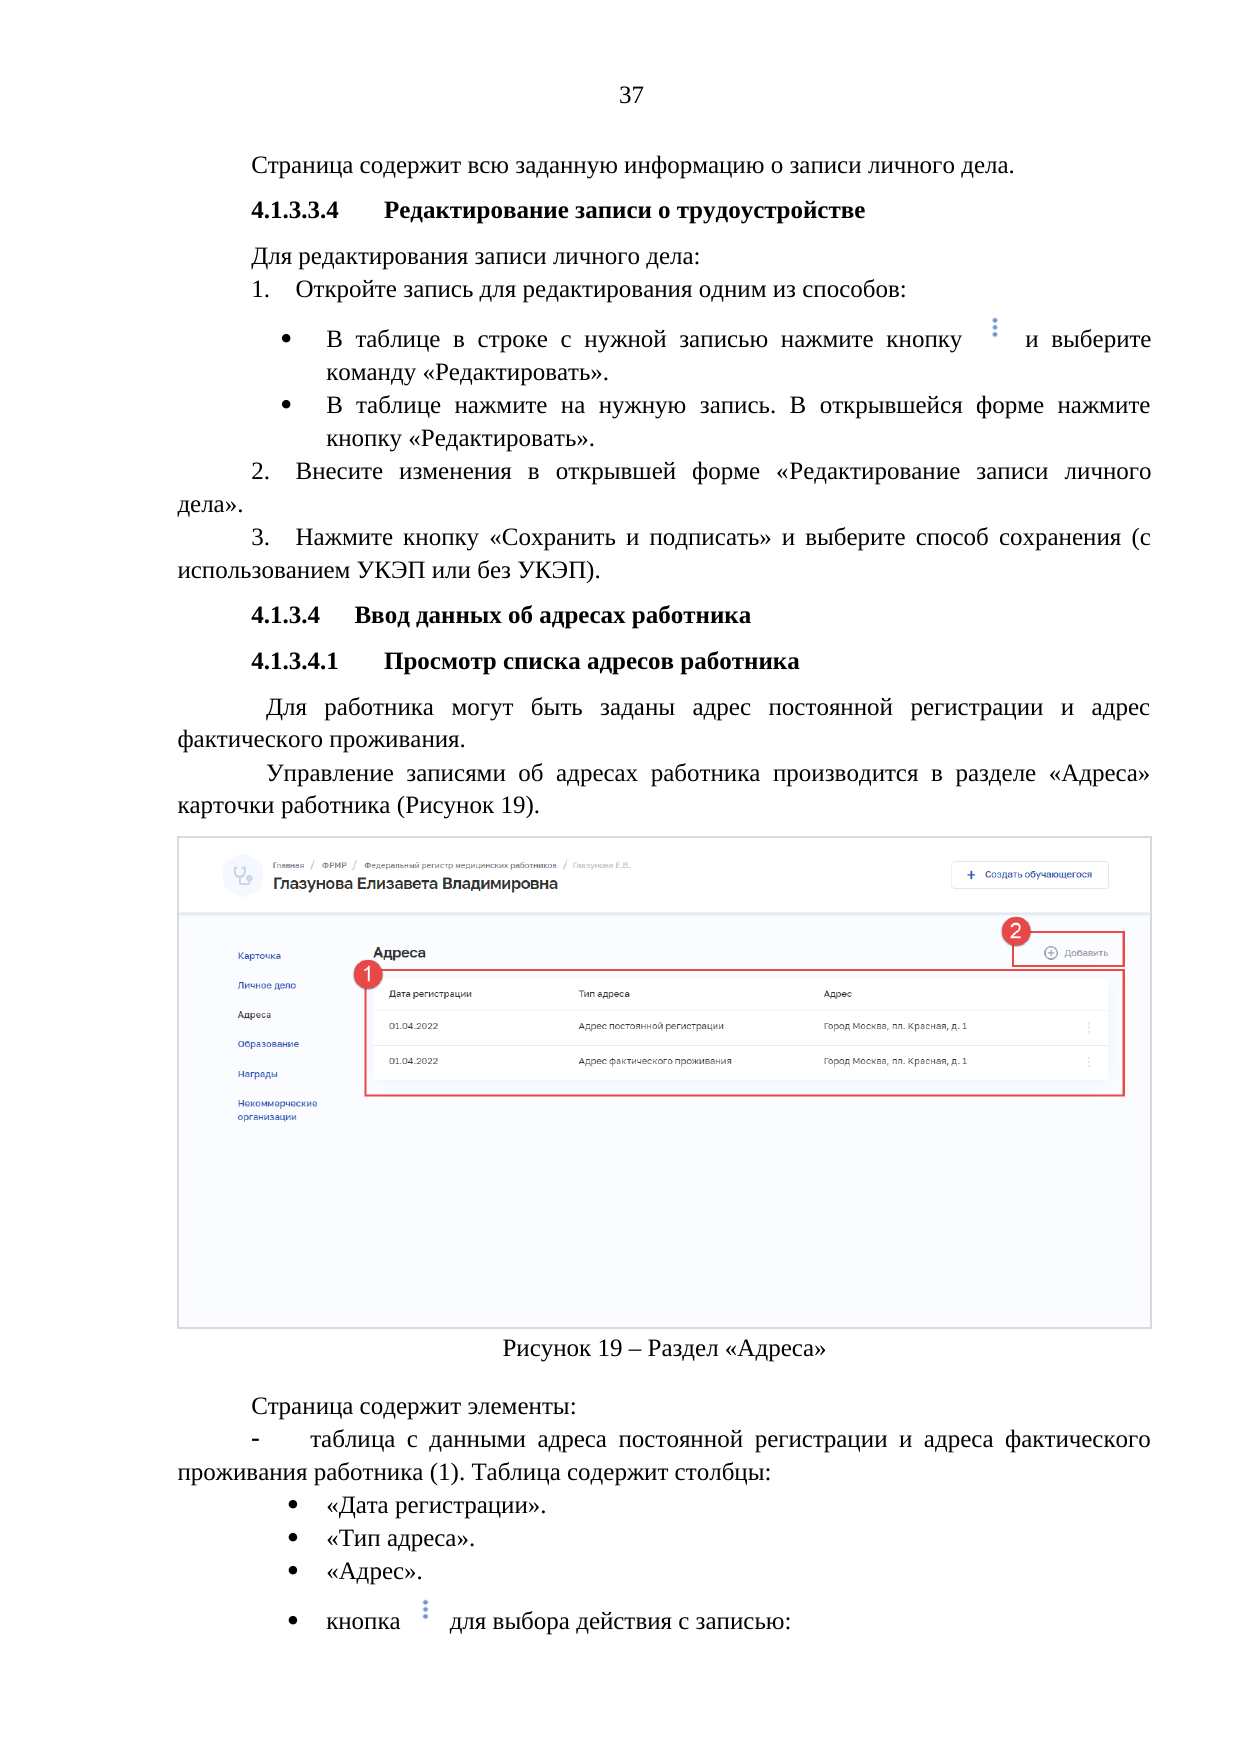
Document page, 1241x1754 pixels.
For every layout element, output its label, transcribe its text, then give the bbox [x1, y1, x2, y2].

text Для работника могут быть заданы адрес постоянной регистрации и адрес фактического проживания. [177, 692, 1152, 753]
text Страница содержит всю заданную информацию о записи личного дела. [177, 150, 1152, 179]
picture [179, 838, 1150, 1327]
text кнопка для выбора действия с записью: [288, 1589, 1152, 1634]
subtitle Редактирование записи о трудоустройстве [251, 196, 1152, 224]
subtitle Просмотр списка адресов работника [251, 646, 1152, 675]
picture [976, 307, 1013, 348]
text Внесите изменения в открывшей форме «Редактирование записи личного дела». [177, 456, 1152, 518]
text «Дата регистрации». [288, 1490, 1152, 1519]
text Нажмите кнопку «Сохранить и подписать» и выберите способ сохранения (с использованием УКЭП или без УКЭП). [177, 522, 1152, 584]
text «Адрес». [288, 1556, 1152, 1585]
text «Тип адреса». [288, 1523, 1152, 1552]
list Страница содержит элементы: [251, 1391, 1152, 1420]
text Рисунок 19 – Раздел «Адреса» [177, 1333, 1152, 1362]
subtitle Ввод данных об адресах работника [251, 601, 1152, 629]
text В таблице в строке с нужной записью нажмите кнопку и выберите команду «Редактировать». [282, 307, 1152, 386]
list Откройте запись для редактирования одним из способов: [177, 274, 1152, 303]
list таблица с данными адреса постоянной регистрации и адреса фактического проживания работника (1). Таблица содержит столбцы: [177, 1424, 1152, 1486]
text Управление записями об адресах работника производится в разделе «Адреса» карточки работника (Рисунок 19). [177, 758, 1152, 819]
picture [407, 1589, 444, 1630]
text Для редактирования записи личного дела: [177, 241, 1152, 270]
text В таблице нажмите на нужную запись. В открывшейся форме нажмите кнопку «Редактировать». [282, 390, 1152, 452]
